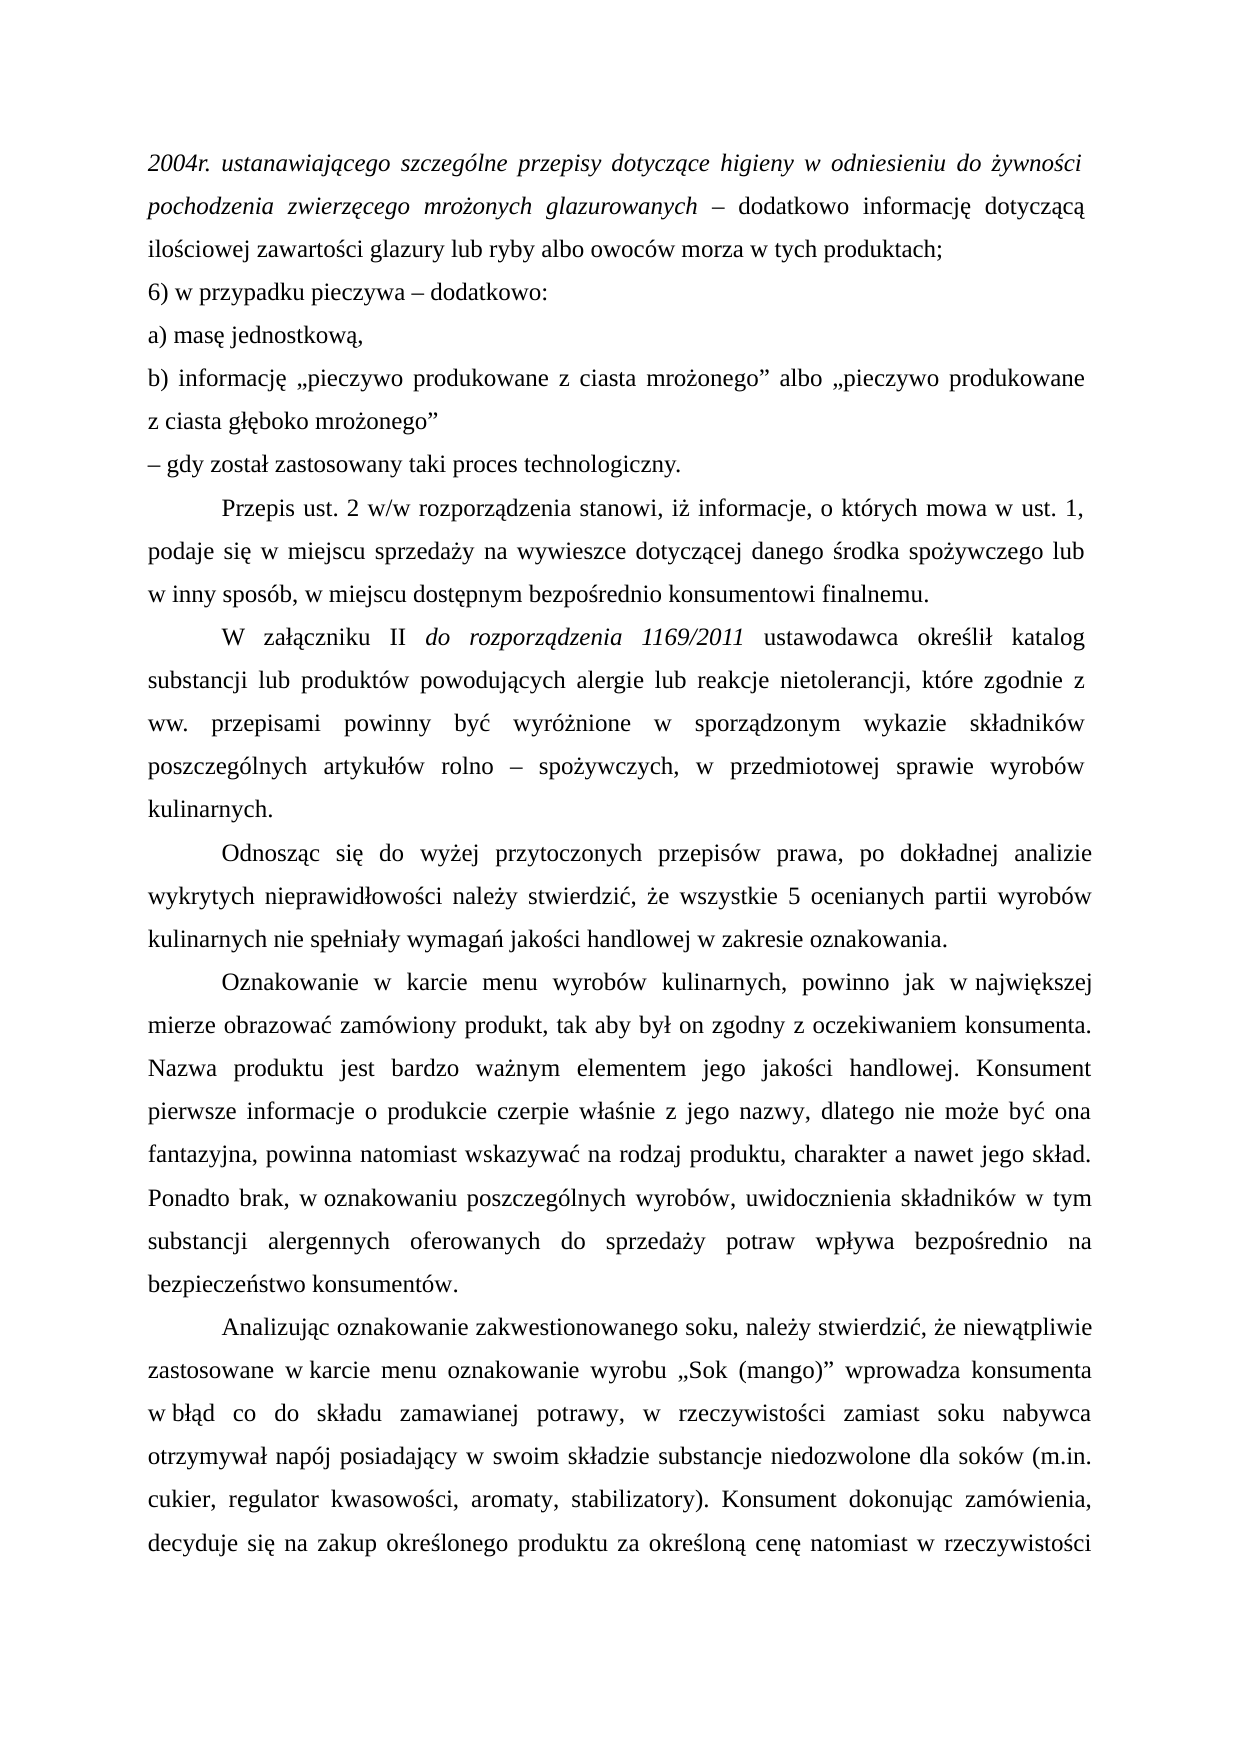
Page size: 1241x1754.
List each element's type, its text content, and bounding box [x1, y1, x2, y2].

text 6) w przypadku pieczywa – dodatkowo: [148, 277, 1085, 306]
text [148, 1312, 1093, 1556]
text Odnosząc się do wyżej przytoczonych przepisów prawa, po dokładnej analizie wykrytych nieprawidłowości należy stwierdzić, że wszystkie 5 ocenianych partii wyrobów kulinarnych nie spełniały wymagań jakości handlowej w zakresie oznakowania. [148, 838, 1093, 953]
text Oznakowanie w karcie menu wyrobów kulinarnych, powinno jak w największej mierze obrazować zamówiony produkt, tak aby był on zgodny z oczekiwaniem konsumenta. Nazwa produktu jest bardzo ważnym elementem jego jakości handlowej. Konsument pierwsze informacje o produkcie czerpie właśnie z jego nazwy, dlatego nie może być ona fantazyjna, powinna natomiast wskazywać na rodzaj produktu, charakter a nawet jego skład. Ponadto brak, w oznakowaniu poszczególnych wyrobów, uwidocznienia składników w tym substancji alergennych oferowanych do sprzedaży potraw wpływa bezpośrednio na bezpieczeństwo konsumentów. [148, 967, 1093, 1298]
text Przepis ust. 2 w/w rozporządzenia stanowi, iż informacje, o których mowa w ust. 1, podaje się w miejscu sprzedaży na wywieszce dotyczącej danego środka spożywczego lub w inny sposób, w miejscu dostępnym bezpośrednio konsumentowi finalnemu. [148, 493, 1085, 608]
text – gdy został zastosowany taki proces technologiczny. [148, 449, 1085, 478]
text W załączniku II do rozporządzenia 1169/2011 ustawodawca określił katalog substancji lub produktów powodujących alergie lub reakcje nietolerancji, które zgodnie z ww. przepisami powinny być wyróżnione w sporządzonym wykazie składników poszczególnych artykułów rolno – spożywczych, w przedmiotowej sprawie wyrobów kulinarnych. [148, 622, 1085, 823]
text a) masę jednostkową, [148, 320, 1085, 349]
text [148, 148, 1085, 263]
text b) informację „pieczywo produkowane z ciasta mrożonego” albo „pieczywo produkowane z ciasta głęboko mrożonego” [148, 363, 1085, 435]
